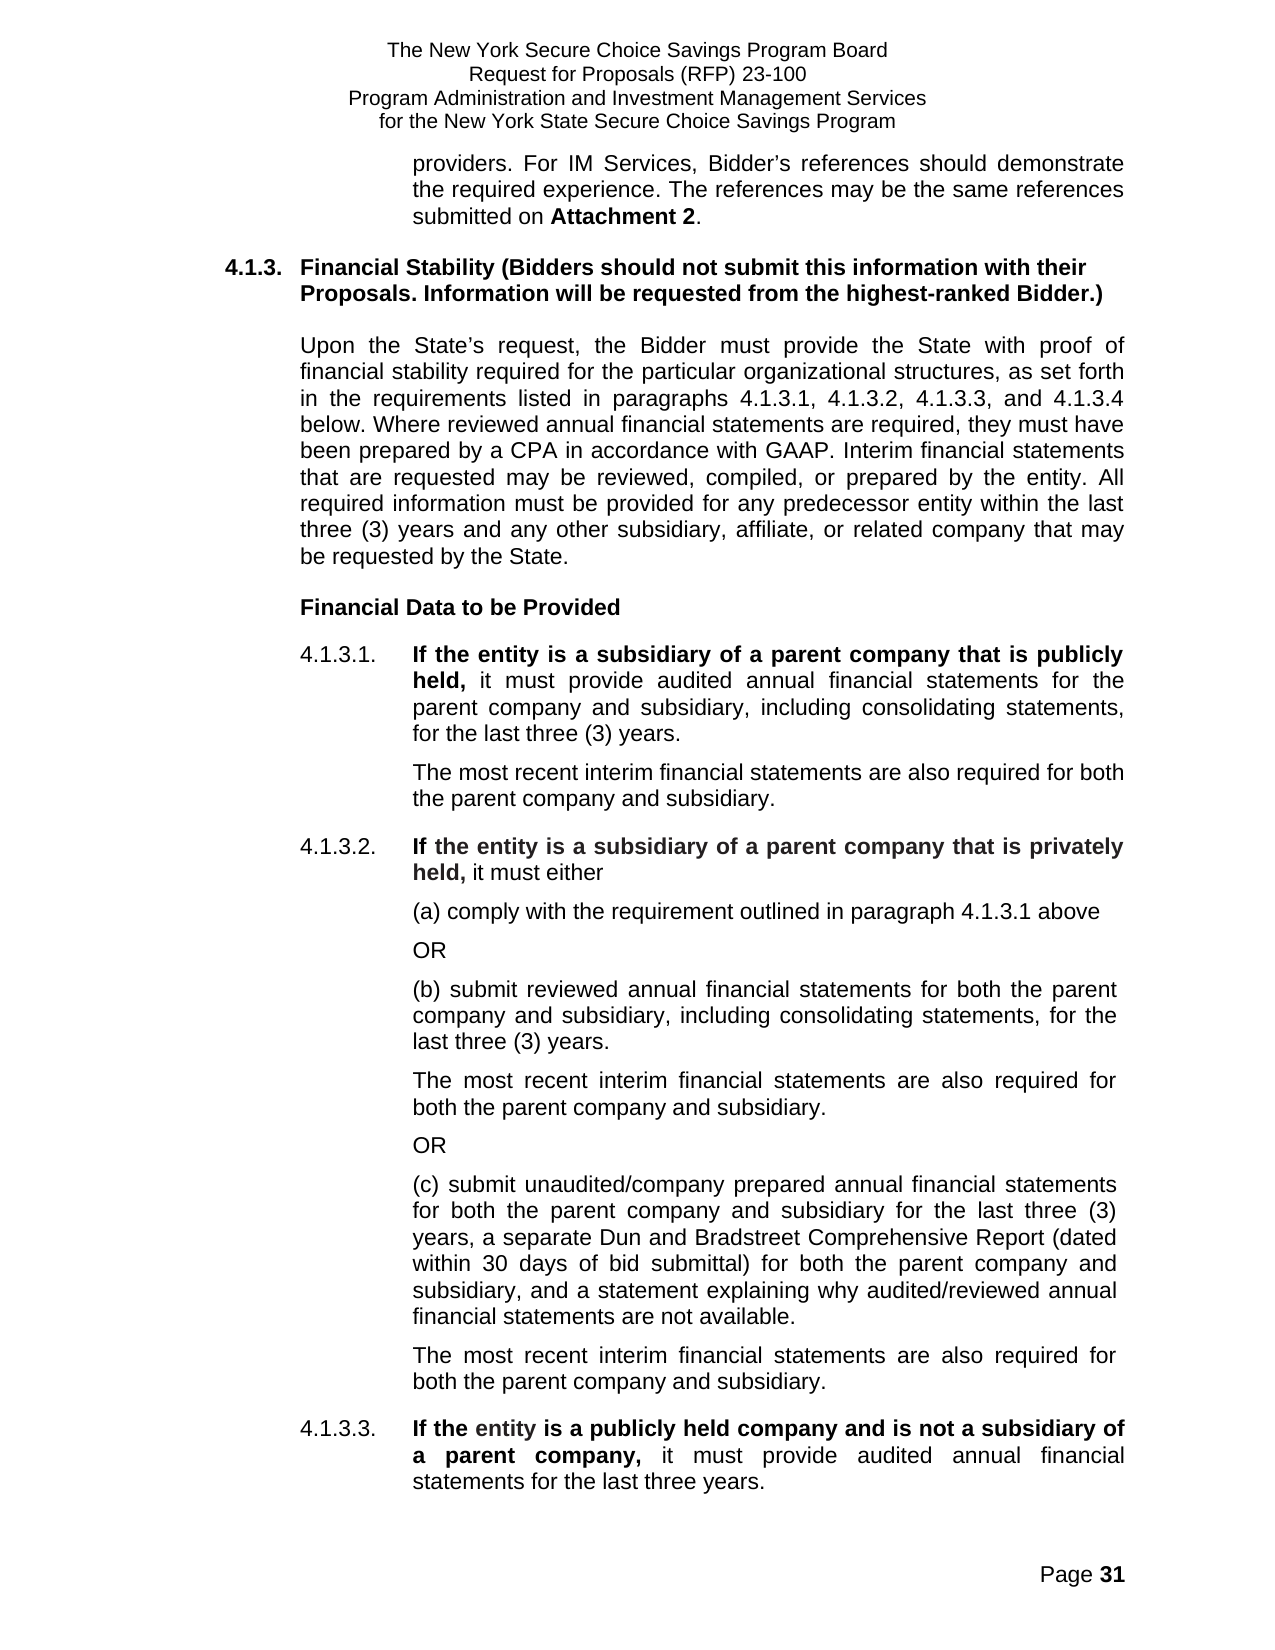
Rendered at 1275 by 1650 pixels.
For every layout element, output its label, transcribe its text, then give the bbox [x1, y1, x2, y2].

list The most recent interim financial statements are also required for both the parent company and subsidiary. [412, 759, 1125, 812]
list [412, 150, 1125, 229]
text OR [412, 1132, 1117, 1159]
list Upon the State’s request, the Bidder must provide the State with proof of financial stability required for the particular organizational structures, as set forth in the requirements listed in paragraphs 4.1.3.1, 4.1.3.2, 4.1.3.3, and 4.1.3.4 below. Where reviewed annual financial statements are required, they must have been prepared by a CPA in accordance with GAAP. Interim financial statements that are requested may be reviewed, compiled, or prepared by the entity. All required information must be provided for any predecessor entity within the last three (3) years and any other subsidiary, affiliate, or related company that may be requested by the State. [300, 332, 1125, 569]
text (b) submit reviewed annual financial statements for both the parent company and subsidiary, including consolidating statements, for the last three (3) years. [412, 976, 1117, 1054]
text (c) submit unaudited/company prepared annual financial statements for both the parent company and subsidiary for the last three (3) years, a separate Dun and Bradstreet Comprehensive Report (dated within 30 days of bid submittal) for both the parent company and subsidiary, and a statement explaining why audited/reviewed annual financial statements are not available. [412, 1171, 1117, 1329]
text (a) comply with the requirement outlined in paragraph 4.1.3.1 above [412, 898, 1117, 924]
text OR [412, 937, 1117, 963]
text Financial Stability (Bidders should not submit this information with their Proposals. Information will be requested from the highest-ranked Bidder.) [225, 254, 1125, 307]
list If the entity is a subsidiary of a parent company that is publicly held, it must provide audited annual financial statements for the parent company and subsidiary, including consolidating statements, for the last three (3) years. [300, 641, 1125, 747]
list If the entity is a subsidiary of a parent company that is privately held, it must either [300, 833, 1125, 885]
list If the entity is a publicly held company and is not a subsidiary of a parent company, it must provide audited annual financial statements for the last three years. [300, 1415, 1125, 1494]
list Financial Data to be Provided [300, 594, 1125, 620]
text The most recent interim financial statements are also required for both the parent company and subsidiary. [412, 1342, 1117, 1394]
text The most recent interim financial statements are also required for both the parent company and subsidiary. [412, 1067, 1117, 1120]
